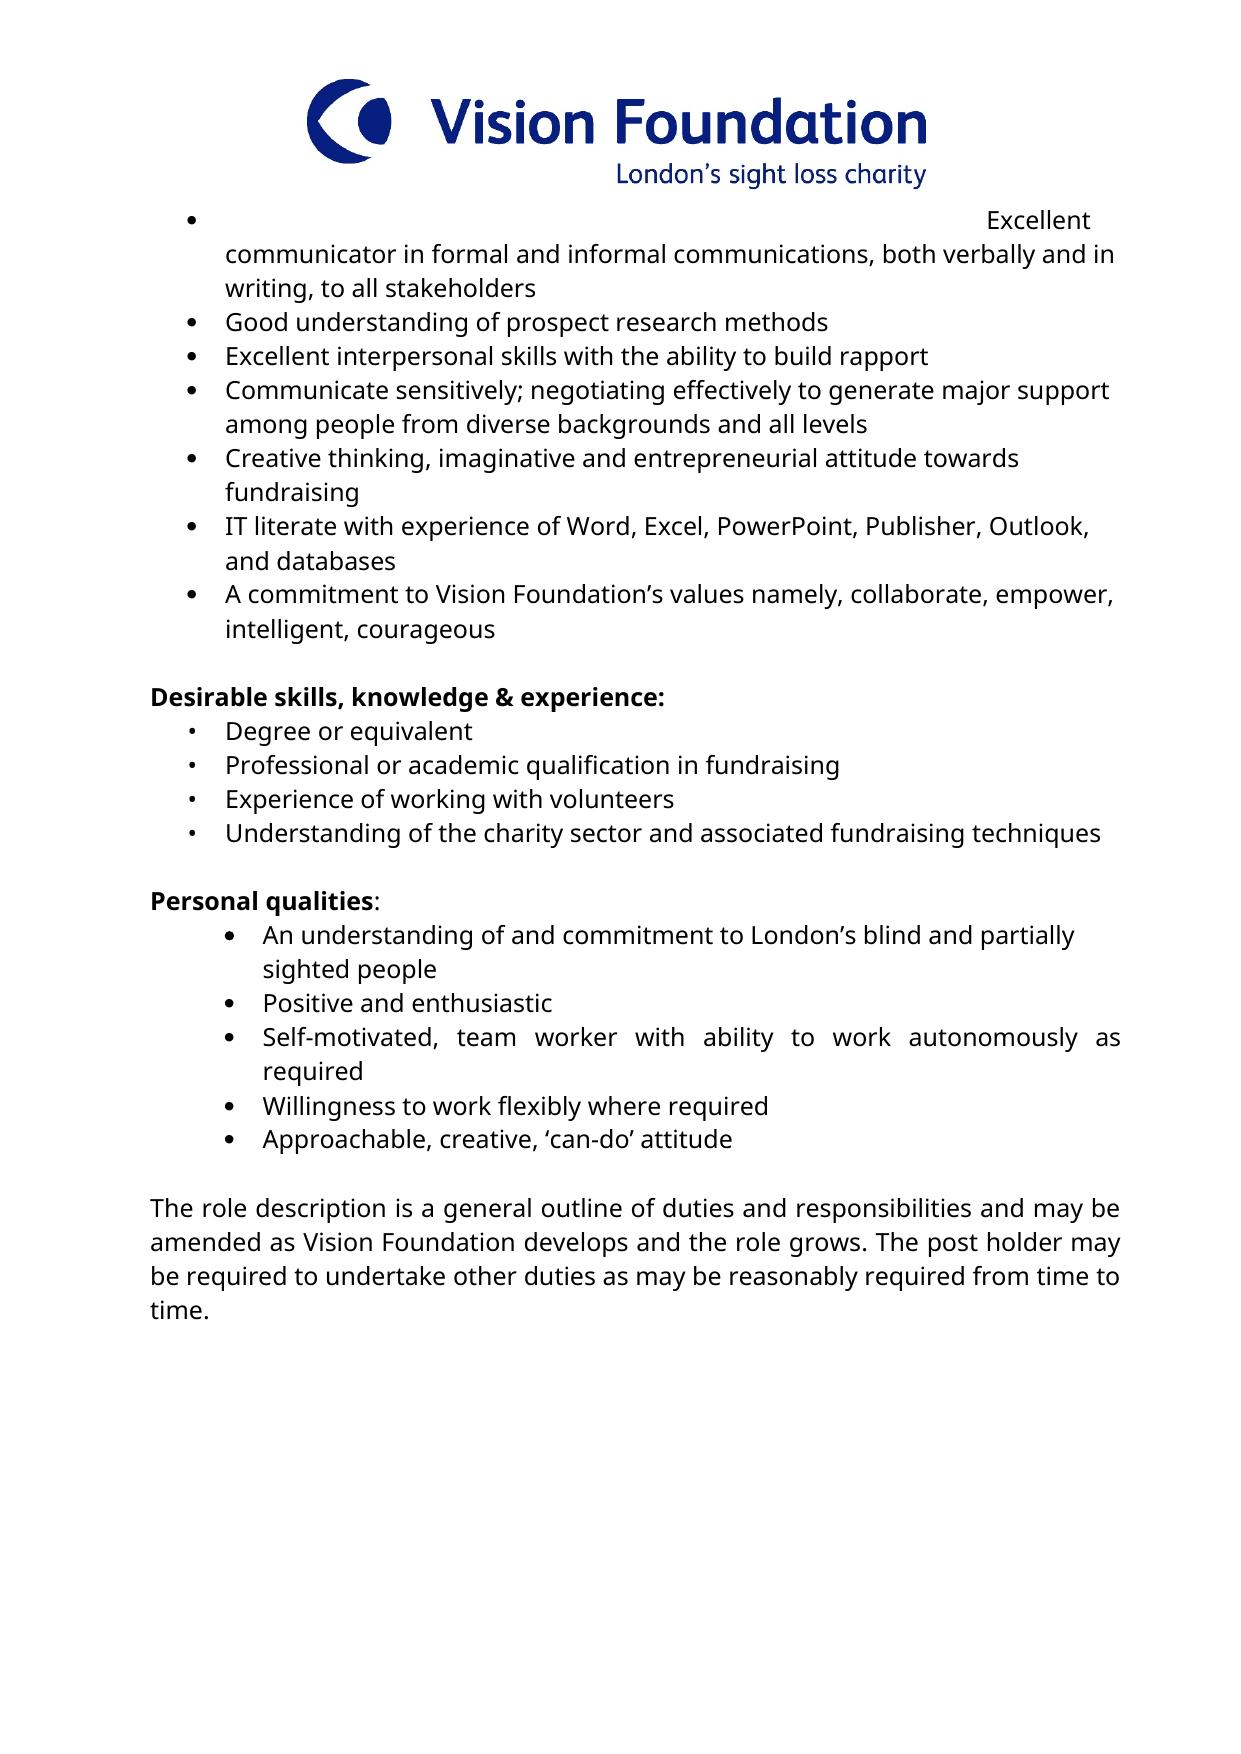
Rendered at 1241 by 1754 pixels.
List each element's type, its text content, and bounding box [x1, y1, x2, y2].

text The role description is a general outline of duties and responsibilities and may be amended as Vision Foundation develops and the role grows. The post holder may be required to undertake other duties as may be reasonably required from time to time. [150, 1190, 1122, 1327]
list Approachable, creative, ‘can-do’ attitude [225, 1122, 1122, 1156]
list Degree or equivalent [187, 713, 1122, 747]
list Self-motivated, team worker with ability to work autonomously as required [225, 1020, 1122, 1088]
list Communicate sensitively; negotiating effectively to generate major support among people from diverse backgrounds and all levels [187, 373, 1122, 441]
list A commitment to Vision Foundation’s values namely, collaborate, empower, intelligent, courageous [187, 577, 1122, 645]
list Excellent communicator in formal and informal communications, both verbally and in writing, to all stakeholders [187, 202, 1122, 305]
list IT literate with experience of Word, Excel, PowerPoint, Publisher, Outlook, and databases [187, 509, 1122, 577]
list Good understanding of prospect research methods [187, 305, 1122, 339]
picture [264, 36, 968, 202]
list Understanding of the charity sector and associated fundraising techniques [187, 816, 1122, 850]
list An understanding of and commitment to London’s blind and partially sighted people [225, 918, 1122, 986]
list Creative thinking, imaginative and entrepreneurial attitude towards fundraising [187, 441, 1122, 509]
list Positive and enthusiastic [225, 986, 1122, 1020]
list Willingness to work flexibly where required [225, 1088, 1122, 1122]
list Excellent interpersonal skills with the ability to build rapport [187, 339, 1122, 373]
text Desirable skills, knowledge & experience: [150, 679, 1122, 713]
list Professional or academic qualification in fundraising [187, 747, 1122, 782]
text Personal qualities: [150, 884, 1122, 918]
list Experience of working with volunteers [187, 782, 1122, 816]
